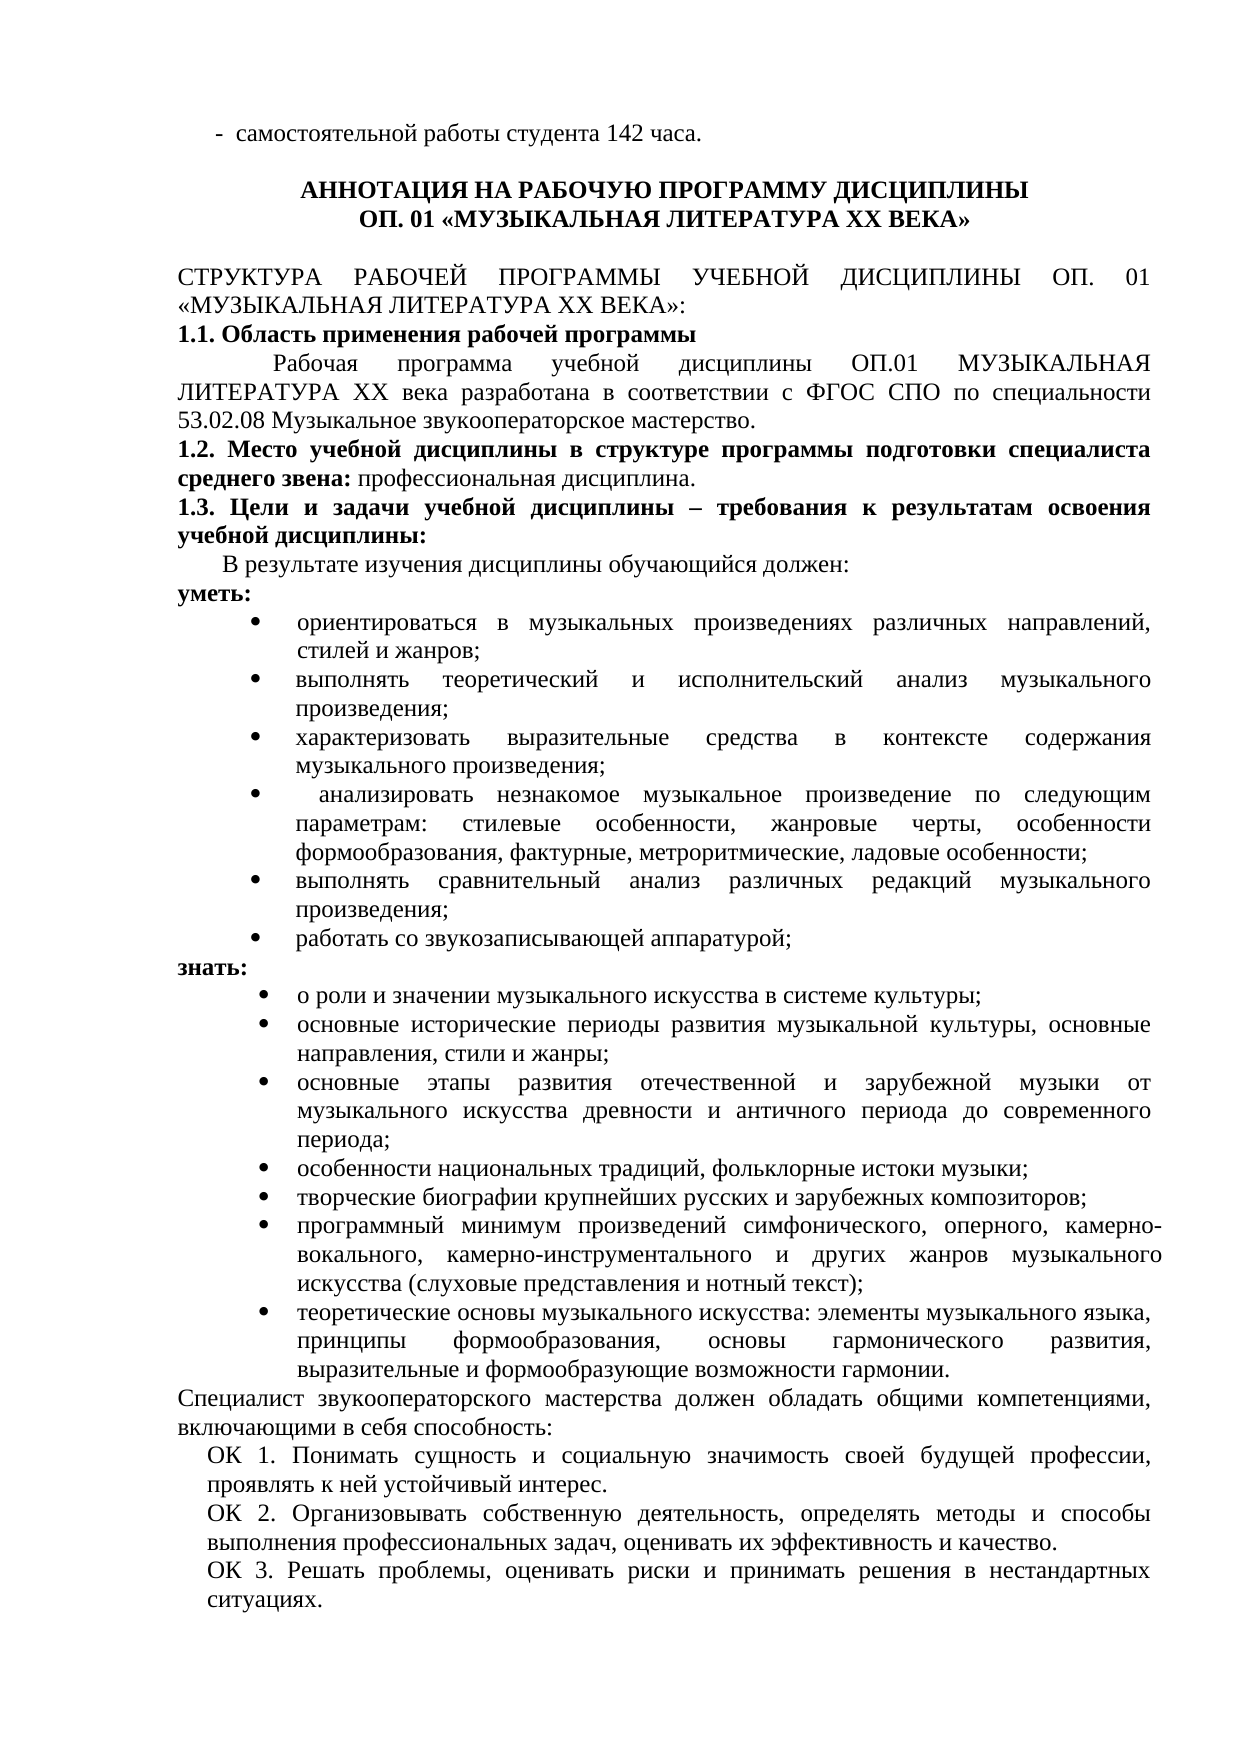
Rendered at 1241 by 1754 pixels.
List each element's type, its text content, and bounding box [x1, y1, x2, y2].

text ОК 1. Понимать сущность и социальную значимость своей будущей профессии, проявлять к ней устойчивый интерес. [207, 1441, 1152, 1498]
text уметь: [177, 578, 1152, 607]
list творческие биографии крупнейших русских и зарубежных композиторов; [259, 1182, 1152, 1211]
text Рабочая программа учебной дисциплины ОП.01 МУЗЫКАЛЬНАЯ ЛИТЕРАТУРА XX века разработана в соответствии с ФГОС СПО по специальности 53.02.08 Музыкальное звукооператорское мастерство. [177, 348, 1152, 434]
text Специалист звукооператорского мастерства должен обладать общими компетенциями, включающими в себя способность: [177, 1383, 1152, 1441]
text В результате изучения дисциплины обучающийся должен: [177, 549, 1152, 578]
text ОП. 01 «МУЗЫКАЛЬНАЯ ЛИТЕРАТУРА XX ВЕКА» [177, 204, 1152, 233]
list особенности национальных традиций, фольклорные истоки музыки; [259, 1153, 1152, 1182]
text ОК 2. Организовывать собственную деятельность, определять методы и способы выполнения профессиональных задач, оценивать их эффективность и качество. [207, 1498, 1152, 1556]
text 1.2. Место учебной дисциплины в структуре программы подготовки специалиста среднего звена: профессиональная дисциплина. [177, 434, 1152, 492]
list основные исторические периоды развития музыкальной культуры, основные направления, стили и жанры; [259, 1009, 1152, 1067]
list о роли и значении музыкального искусства в системе культуры; [259, 981, 1152, 1009]
list выполнять сравнительный анализ различных редакций музыкального произведения; [251, 866, 1152, 923]
list основные этапы развития отечественной и зарубежной музыки от музыкального искусства древности и античного периода до современного периода; [259, 1067, 1152, 1153]
text АННОТАЦИЯ НА РАБОЧУЮ ПРОГРАММУ ДИСЦИПЛИНЫ [177, 176, 1152, 204]
text 1.1. Область применения рабочей программы [177, 319, 1152, 348]
text знать: [177, 952, 1152, 981]
text ОК 3. Решать проблемы, оценивать риски и принимать решения в нестандартных ситуациях. [207, 1556, 1152, 1613]
list ориентироваться в музыкальных произведениях различных направлений, стилей и жанров; [251, 607, 1152, 664]
list теоретические основы музыкального искусства: элементы музыкального языка, принципы формообразования, основы гармонического развития, выразительные и формообразующие возможности гармонии. [259, 1297, 1152, 1383]
text 1.3. Цели и задачи учебной дисциплины – требования к результатам освоения учебной дисциплины: [177, 492, 1152, 549]
list работать со звукозаписывающей аппаратурой; [251, 923, 1152, 952]
list характеризовать выразительные средства в контексте содержания музыкального произведения; [251, 722, 1152, 779]
list выполнять теоретический и исполнительский анализ музыкального произведения; [251, 664, 1152, 722]
text - самостоятельной работы студента 142 часа. [215, 118, 1152, 147]
list анализировать незнакомое музыкальное произведение по следующим параметрам: стилевые особенности, жанровые черты, особенности формообразования, фактурные, метроритмические, ладовые особенности; [251, 779, 1152, 866]
text СТРУКТУРА РАБОЧЕЙ ПРОГРАММЫ УЧЕБНОЙ ДИСЦИПЛИНЫ ОП. 01 «МУЗЫКАЛЬНАЯ ЛИТЕРАТУРА XX ВЕКА»: [177, 262, 1152, 319]
list программный минимум произведений симфонического, оперного, камерно-вокального, камерно-инструментального и других жанров музыкального искусства (слуховые представления и нотный текст); [259, 1211, 1163, 1297]
